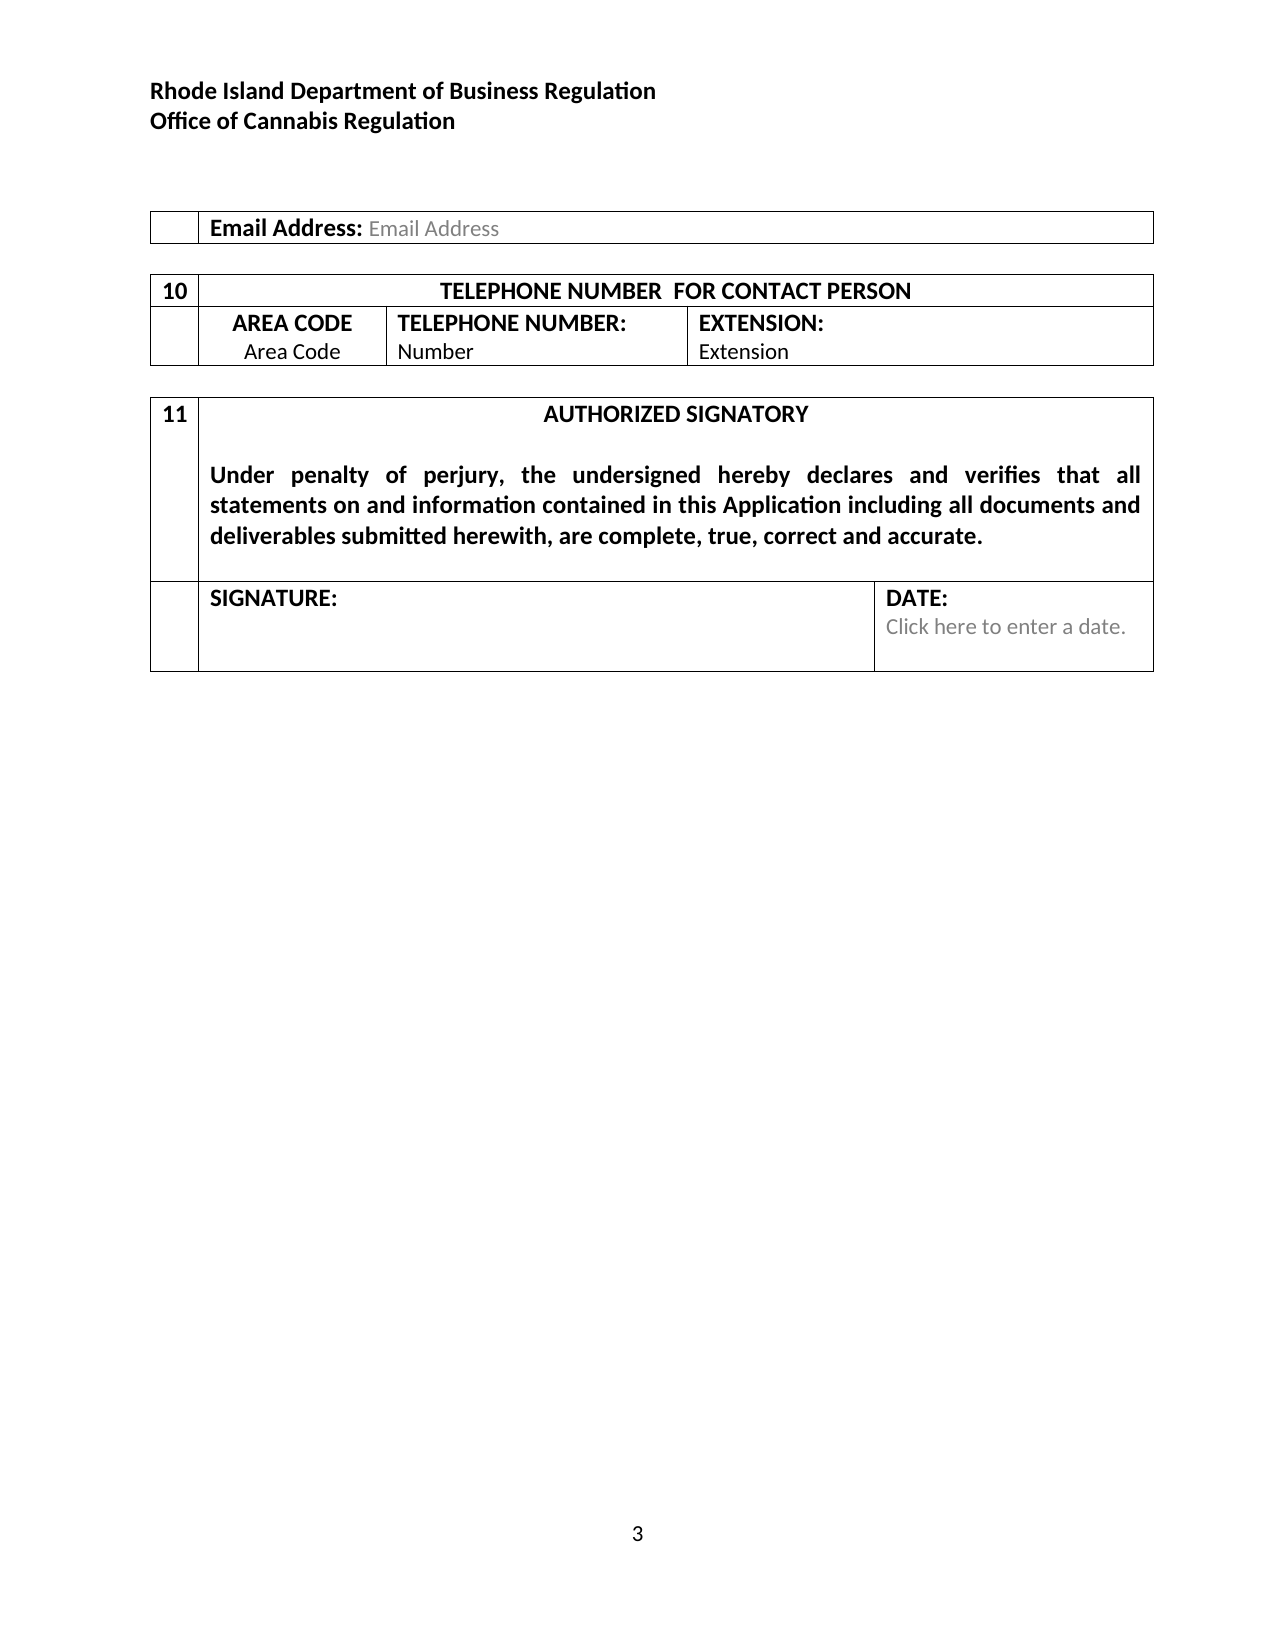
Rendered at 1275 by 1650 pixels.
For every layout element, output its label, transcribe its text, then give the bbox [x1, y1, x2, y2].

table_cell DATE: [875, 582, 1153, 671]
table_cell Email Address: [199, 212, 1153, 242]
table_header 10 [151, 275, 198, 306]
table_cell SIGNATURE: [199, 582, 874, 671]
table_cell TELEPHONE NUMBER: [387, 307, 687, 365]
table_header TELEPHONE NUMBER FOR CONTACT PERSON [199, 275, 1153, 306]
table_cell AREA CODE [199, 307, 386, 365]
table_cell [151, 582, 198, 671]
table_cell [151, 307, 198, 365]
table_header AUTHORIZED SIGNATORY Under penalty of perjury, the undersigned hereby declares and verifies that all statements on and information contained in this Application including all documents and deliverables submitted herewith, are complete, true, correct and accurate. [199, 398, 1153, 581]
table_header 11 [151, 398, 198, 581]
table_cell EXTENSION: [688, 307, 1153, 365]
